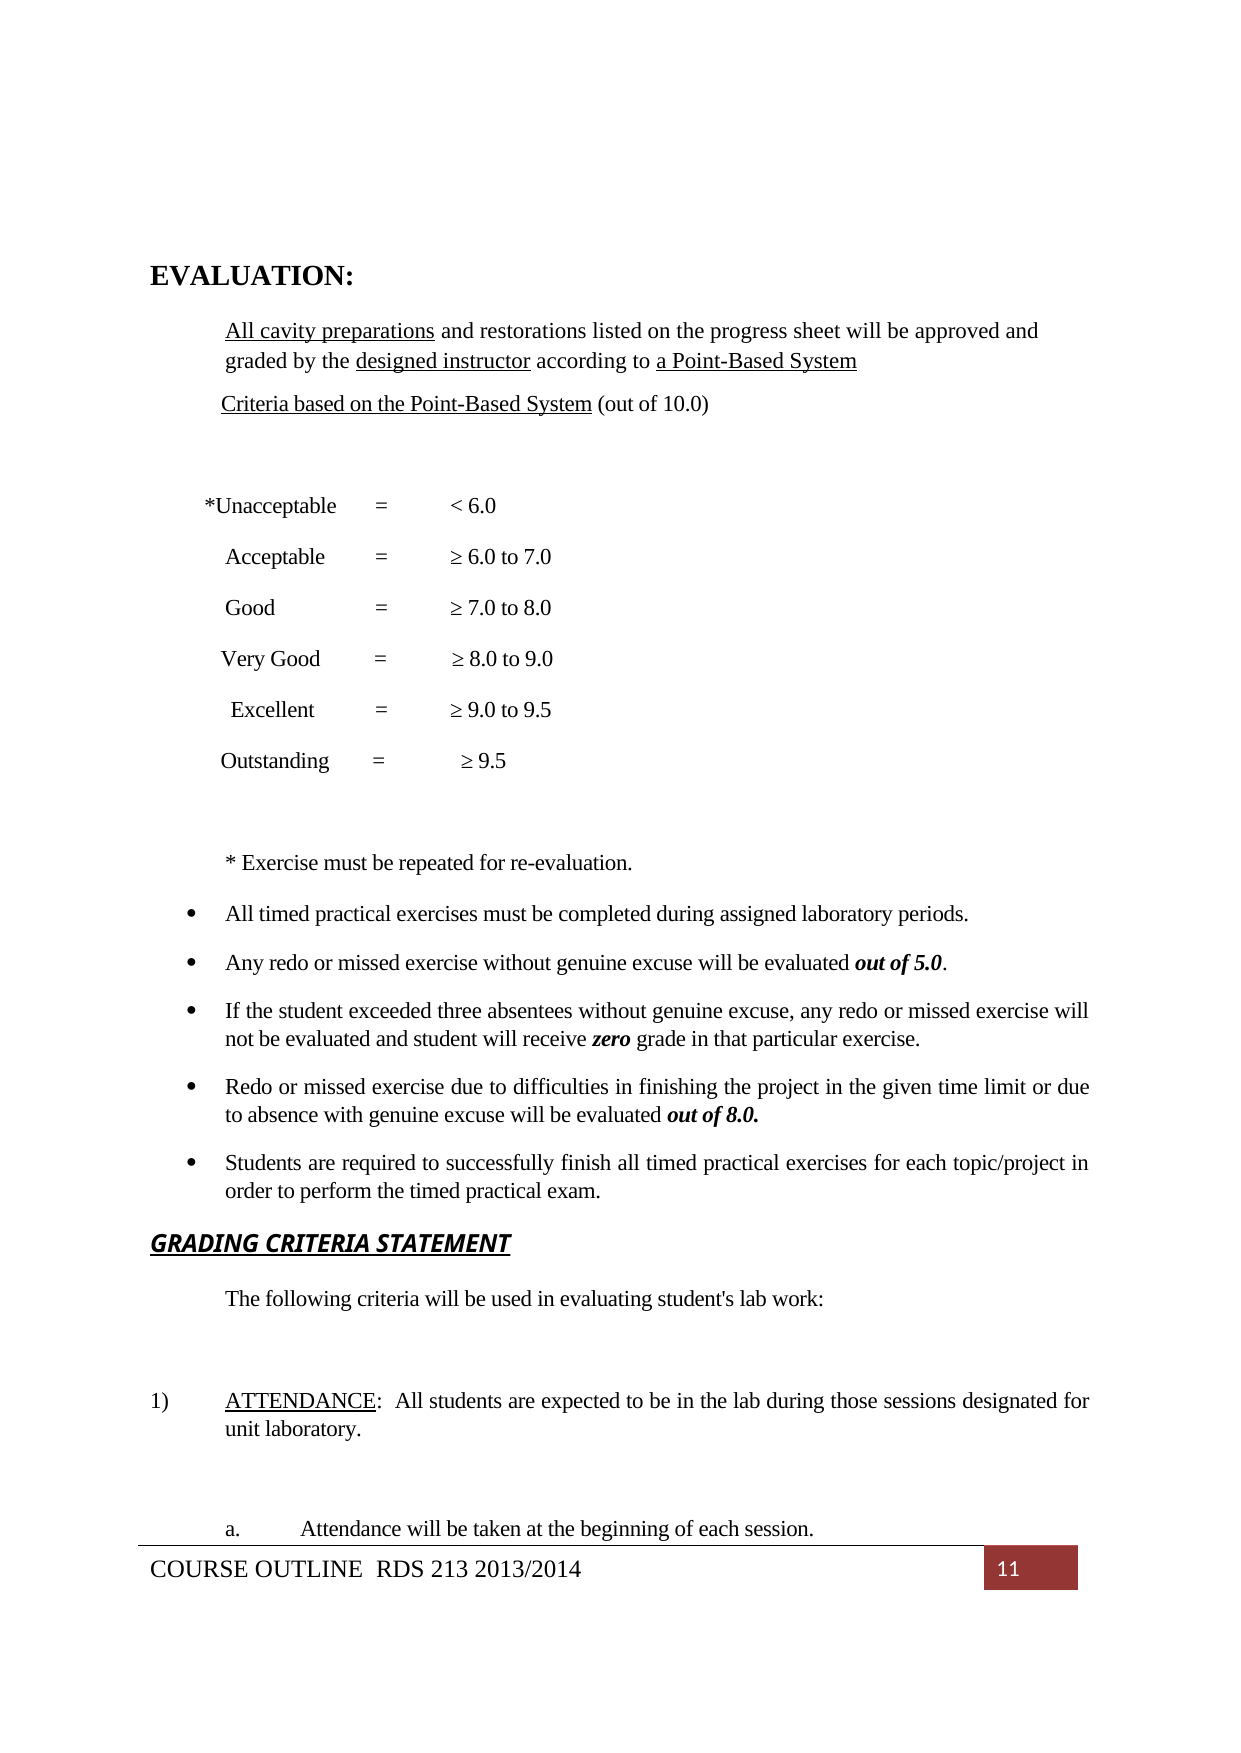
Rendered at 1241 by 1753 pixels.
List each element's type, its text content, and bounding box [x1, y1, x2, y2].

list If the student exceeded three absentees without genuine excuse, any redo or missed exercise will not be evaluated and student will receive zero grade in that particular exercise. [187, 997, 1090, 1051]
list ATTENDANCE: All students are expected to be in the lab during those sessions designated for unit laboratory. [150, 1387, 1090, 1441]
text Good = ≥ 7.0 to 8.0 [150, 594, 1090, 621]
text Excellent = ≥ 9.0 to 9.5 [150, 696, 1090, 723]
text Very Good = ≥ 8.0 to 9.0 [150, 645, 1090, 672]
text a. Attendance will be taken at the beginning of each session. [150, 1514, 1090, 1541]
text Outstanding = ≥ 9.5 [150, 747, 1090, 774]
list Redo or missed exercise due to difficulties in finishing the project in the given time limit or due to absence with genuine excuse will be evaluated out of 8.0. [187, 1073, 1090, 1127]
text The following criteria will be used in evaluating student's lab work: [150, 1285, 1090, 1312]
text GRADING CRITERIA STATEMENT [150, 1225, 1090, 1259]
text Acceptable = ≥ 6.0 to 7.0 [150, 543, 1090, 569]
list Students are required to successfully finish all timed practical exercises for each topic/project in order to perform the timed practical exam. [187, 1149, 1090, 1203]
text All cavity preparations and restorations listed on the progress sheet will be approved and graded by the designed instructor according to a Point-Based System [150, 317, 1090, 374]
text *Unacceptable = < 6.0 [150, 492, 1090, 518]
list Any redo or missed exercise without genuine excuse will be evaluated out of 5.0. [187, 949, 1090, 975]
text EVALUATION: [150, 258, 1090, 291]
text Criteria based on the Point-Based System (out of 10.0) [150, 390, 1090, 416]
text * Exercise must be repeated for re-evaluation. [150, 849, 1090, 876]
list All timed practical exercises must be completed during assigned laboratory periods. [187, 900, 1090, 927]
